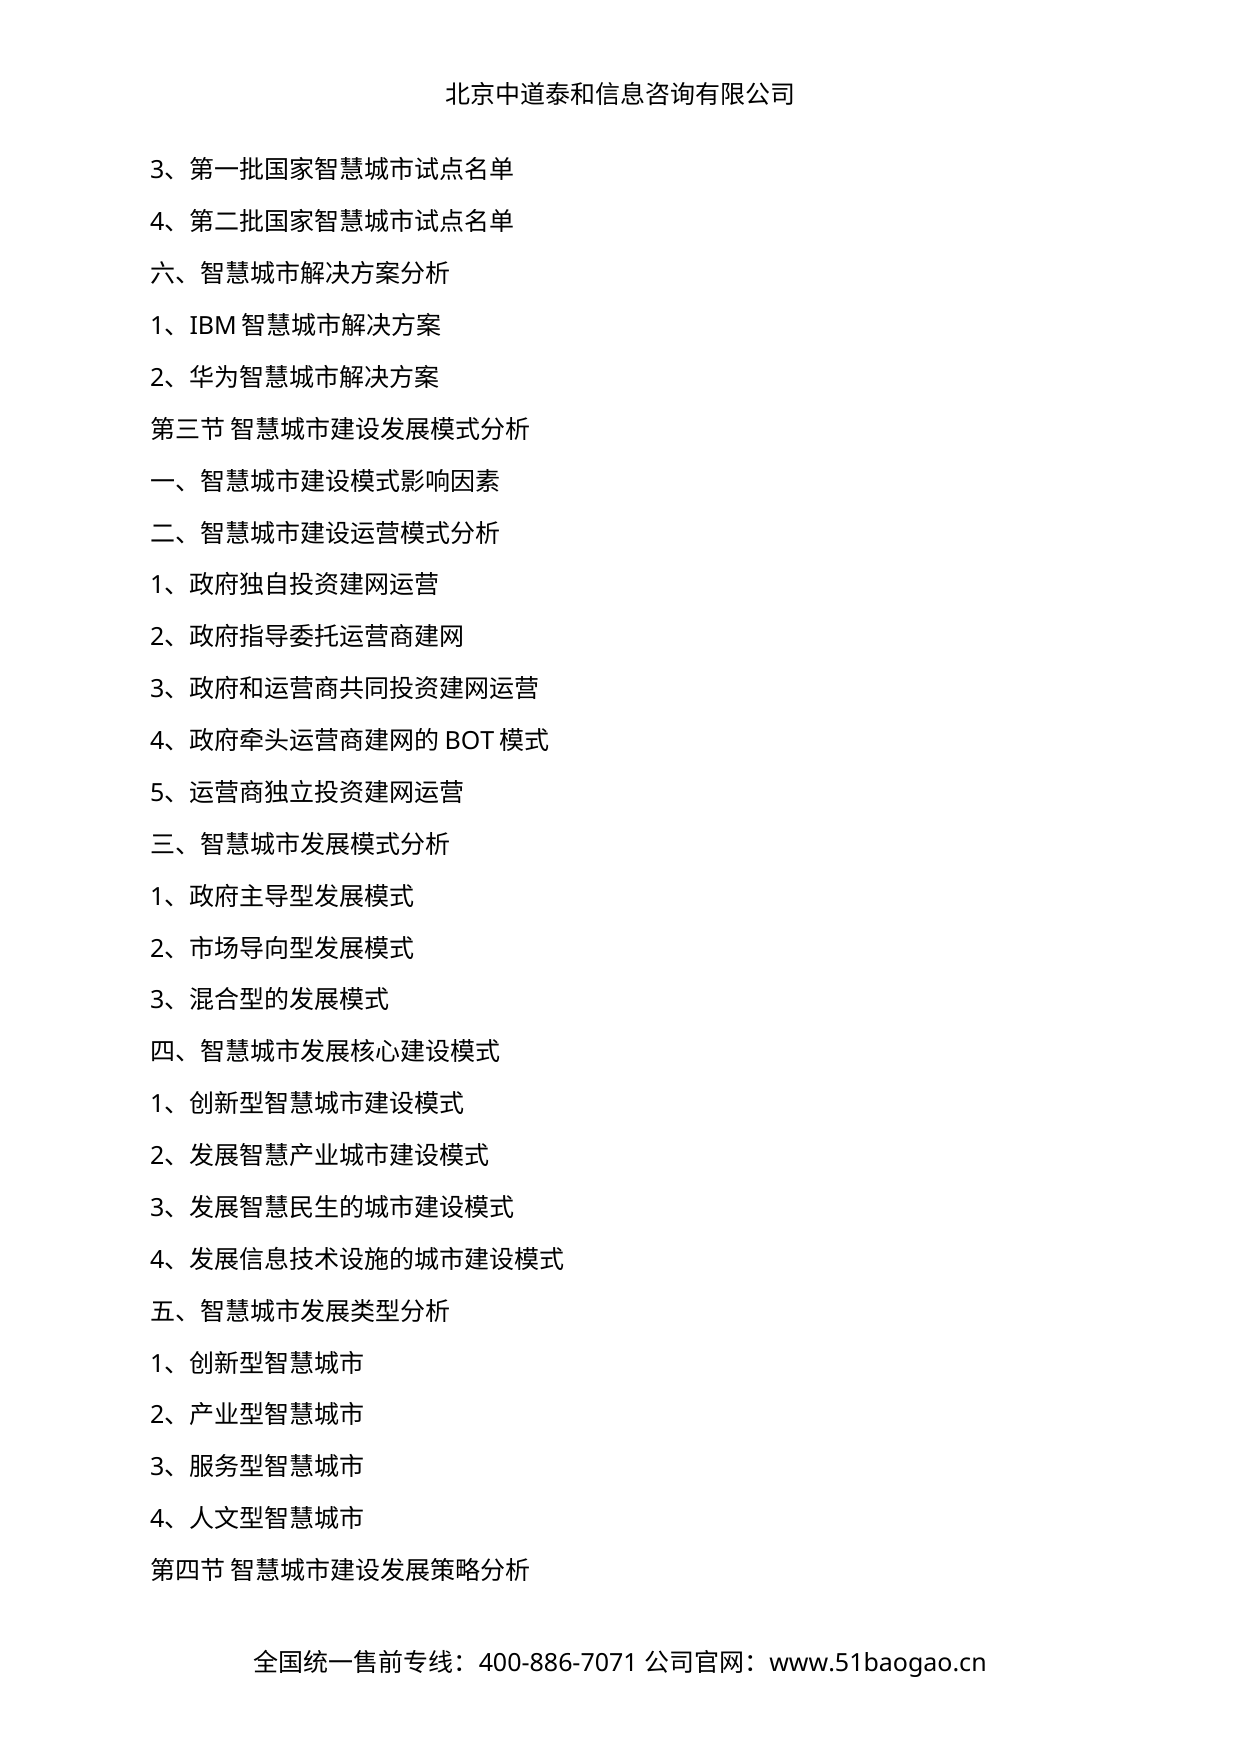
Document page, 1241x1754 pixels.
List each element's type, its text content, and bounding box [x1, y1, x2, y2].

text 二、智慧城市建设运营模式分析 [150, 513, 1090, 549]
text 五、智慧城市发展类型分析 [150, 1291, 1090, 1327]
text 六、智慧城市解决方案分析 [150, 254, 1090, 290]
text 3、发展智慧民生的城市建设模式 [150, 1187, 1090, 1224]
text 2、发展智慧产业城市建设模式 [150, 1136, 1090, 1172]
text 1、创新型智慧城市建设模式 [150, 1084, 1090, 1120]
text 1、IBM智慧城市解决方案 [150, 306, 1090, 342]
text 2、市场导向型发展模式 [150, 928, 1090, 964]
text 1、政府主导型发展模式 [150, 876, 1090, 912]
text 5、运营商独立投资建网运营 [150, 772, 1090, 809]
text 3、混合型的发展模式 [150, 980, 1090, 1016]
text 四、智慧城市发展核心建设模式 [150, 1032, 1090, 1068]
text 3、服务型智慧城市 [150, 1447, 1090, 1483]
text 2、政府指导委托运营商建网 [150, 617, 1090, 653]
text 第三节 智慧城市建设发展模式分析 [150, 409, 1090, 446]
text 三、智慧城市发展模式分析 [150, 824, 1090, 861]
text 4、发展信息技术设施的城市建设模式 [150, 1239, 1090, 1276]
text 4、人文型智慧城市 [150, 1499, 1090, 1535]
text 4、政府牵头运营商建网的BOT模式 [150, 721, 1090, 757]
text 1、政府独自投资建网运营 [150, 565, 1090, 601]
text 2、华为智慧城市解决方案 [150, 357, 1090, 394]
text 4、第二批国家智慧城市试点名单 [150, 202, 1090, 238]
text 3、第一批国家智慧城市试点名单 [150, 150, 1090, 186]
text 2、产业型智慧城市 [150, 1395, 1090, 1431]
text 3、政府和运营商共同投资建网运营 [150, 669, 1090, 705]
text 第四节 智慧城市建设发展策略分析 [150, 1551, 1090, 1587]
text 一、智慧城市建设模式影响因素 [150, 461, 1090, 497]
text 1、创新型智慧城市 [150, 1343, 1090, 1379]
